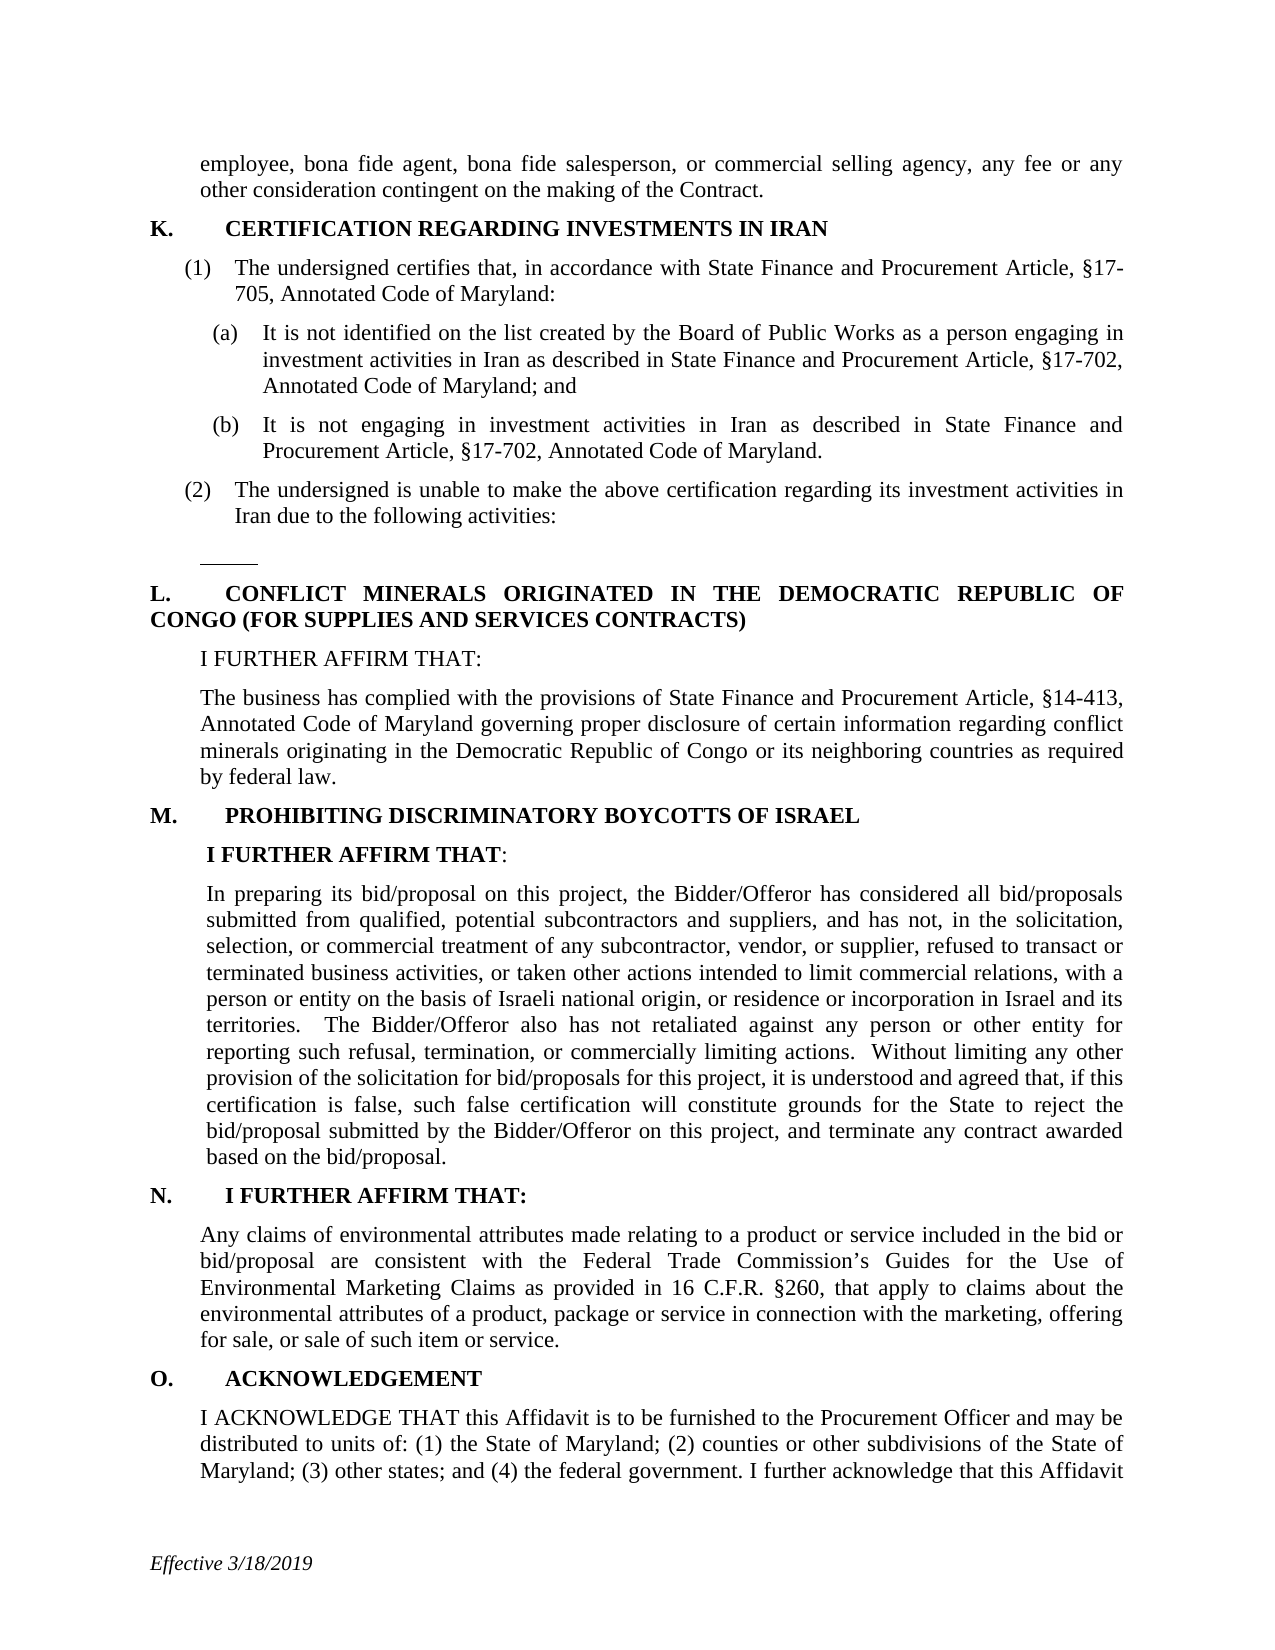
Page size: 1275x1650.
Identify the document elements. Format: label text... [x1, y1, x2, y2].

text The business has complied with the provisions of State Finance and Procurement Article, §14-413, Annotated Code of Maryland governing proper disclosure of certain information regarding conflict minerals originating in the Democratic Republic of Congo or its neighboring countries as required by federal law. [200, 684, 1125, 789]
text (b) It is not engaging in investment activities in Iran as described in State Finance and Procurement Article, §17-702, Annotated Code of Maryland. [212, 411, 1125, 463]
text L. CONFLICT MINERALS ORIGINATED IN THE DEMOCRATIC REPUBLIC OF CONGO (FOR SUPPLIES AND SERVICES CONTRACTS) [150, 580, 1125, 633]
text O. ACKNOWLEDGEMENT [150, 1365, 1125, 1392]
text (1) The undersigned certifies that, in accordance with State Finance and Procurement Article, §17-705, Annotated Code of Maryland: [184, 254, 1125, 307]
text I FURTHER AFFIRM THAT: [200, 841, 1125, 867]
text (2) The undersigned is unable to make the above certification regarding its investment activities in Iran due to the following activities: [184, 476, 1125, 529]
text In preparing its bid/proposal on this project, the Bidder/Offeror has considered all bid/proposals submitted from qualified, potential subcontractors and suppliers, and has not, in the solicitation, selection, or commercial treatment of any subcontractor, vendor, or supplier, refused to transact or terminated business activities, or taken other actions intended to limit commercial relations, with a person or entity on the basis of Israeli national origin, or residence or incorporation in Israel and its territories. The Bidder/Offeror also has not retaliated against any person or other entity for reporting such refusal, termination, or commercially limiting actions. Without limiting any other provision of the solicitation for bid/proposals for this project, it is understood and agreed that, if this certification is false, such false certification will constitute grounds for the State to reject the bid/proposal submitted by the Bidder/Offeror on this project, and terminate any contract awarded based on the bid/proposal. [206, 880, 1125, 1170]
text M. PROHIBITING DISCRIMINATORY BOYCOTTS OF ISRAEL [150, 802, 1125, 828]
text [200, 1404, 1125, 1483]
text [200, 150, 1125, 203]
text N. I FURTHER AFFIRM THAT: [150, 1182, 1125, 1208]
text K. CERTIFICATION REGARDING INVESTMENTS IN IRAN [150, 215, 1125, 242]
text (a) It is not identified on the list created by the Board of Public Works as a person engaging in investment activities in Iran as described in State Finance and Procurement Article, §17-702, Annotated Code of Maryland; and [212, 319, 1125, 398]
text I FURTHER AFFIRM THAT: [200, 645, 1125, 672]
text Any claims of environmental attributes made relating to a product or service included in the bid or bid/proposal are consistent with the Federal Trade Commission’s Guides for the Use of Environmental Marketing Claims as provided in 16 C.F.R. §260, that apply to claims about the environmental attributes of a product, package or service in connection with the marketing, offering for sale, or sale of such item or service. [200, 1221, 1125, 1353]
